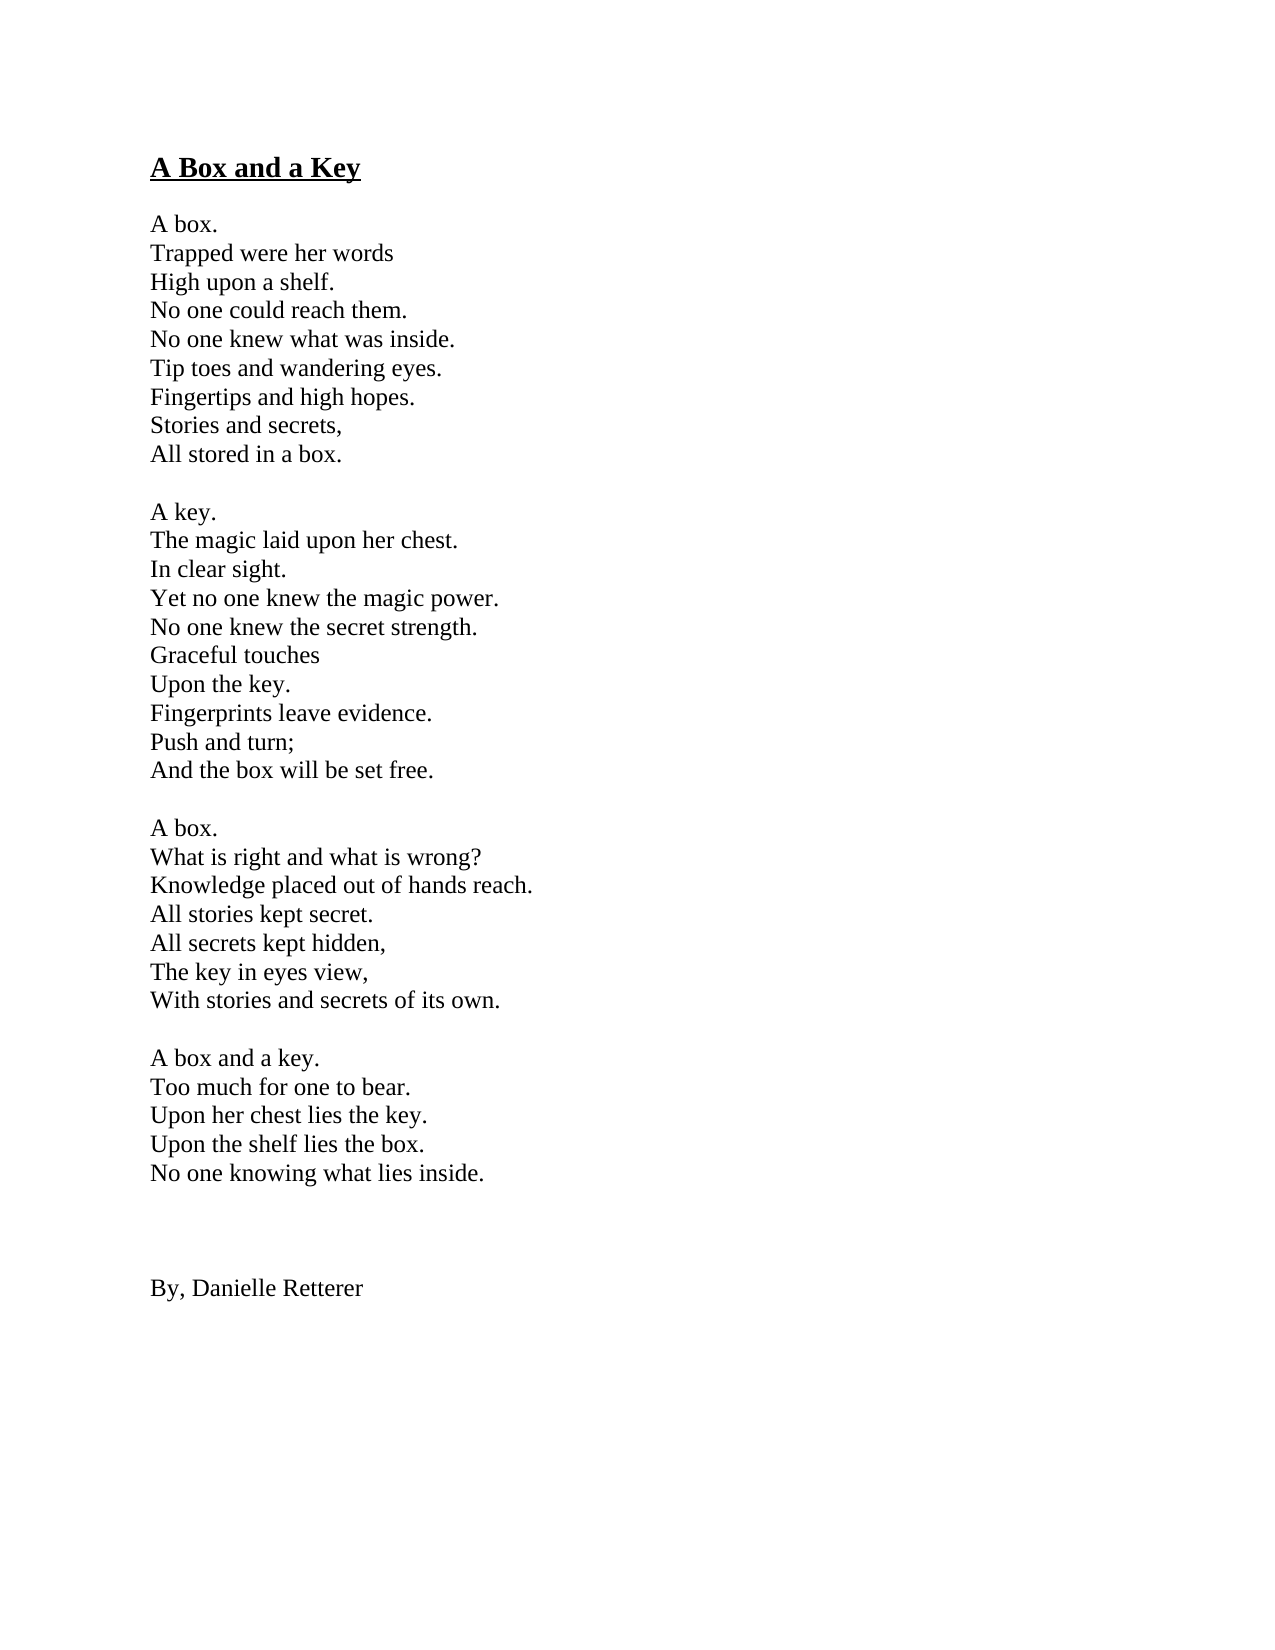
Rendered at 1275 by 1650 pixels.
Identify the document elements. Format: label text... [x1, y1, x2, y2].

text Upon the shelf lies the box. [150, 1129, 1125, 1158]
text No one could reach them. [150, 296, 1125, 324]
text Too much for one to bear. [150, 1072, 1125, 1101]
text What is right and what is wrong? [150, 842, 1125, 871]
text Push and turn; [150, 727, 1125, 756]
text All stories kept secret. [150, 899, 1125, 928]
text Fingertips and high hopes. [150, 382, 1125, 411]
text Stories and secrets, [150, 411, 1125, 439]
text A box. [150, 209, 1125, 238]
text In clear sight. [150, 554, 1125, 583]
text Fingerprints leave evidence. [150, 698, 1125, 727]
text With stories and secrets of its own. [150, 986, 1125, 1014]
text Graceful touches [150, 641, 1125, 669]
text A key. [150, 497, 1125, 526]
text No one knew what was inside. [150, 324, 1125, 353]
text All secrets kept hidden, [150, 928, 1125, 957]
text A Box and a Key [150, 150, 1125, 183]
text By, Danielle Retterer [150, 1273, 1125, 1302]
text Upon the key. [150, 669, 1125, 698]
text No one knowing what lies inside. [150, 1158, 1125, 1187]
text Trapped were her words [150, 238, 1125, 267]
text Tip toes and wandering eyes. [150, 353, 1125, 382]
text The key in eyes view, [150, 957, 1125, 986]
text Knowledge placed out of hands reach. [150, 871, 1125, 899]
text And the box will be set free. [150, 756, 1125, 784]
text No one knew the secret strength. [150, 612, 1125, 641]
text The magic laid upon her chest. [150, 526, 1125, 554]
text Upon her chest lies the key. [150, 1101, 1125, 1129]
text A box. [150, 813, 1125, 842]
text A box and a key. [150, 1043, 1125, 1072]
text Yet no one knew the magic power. [150, 583, 1125, 612]
text High upon a shelf. [150, 267, 1125, 296]
text All stored in a box. [150, 439, 1125, 468]
